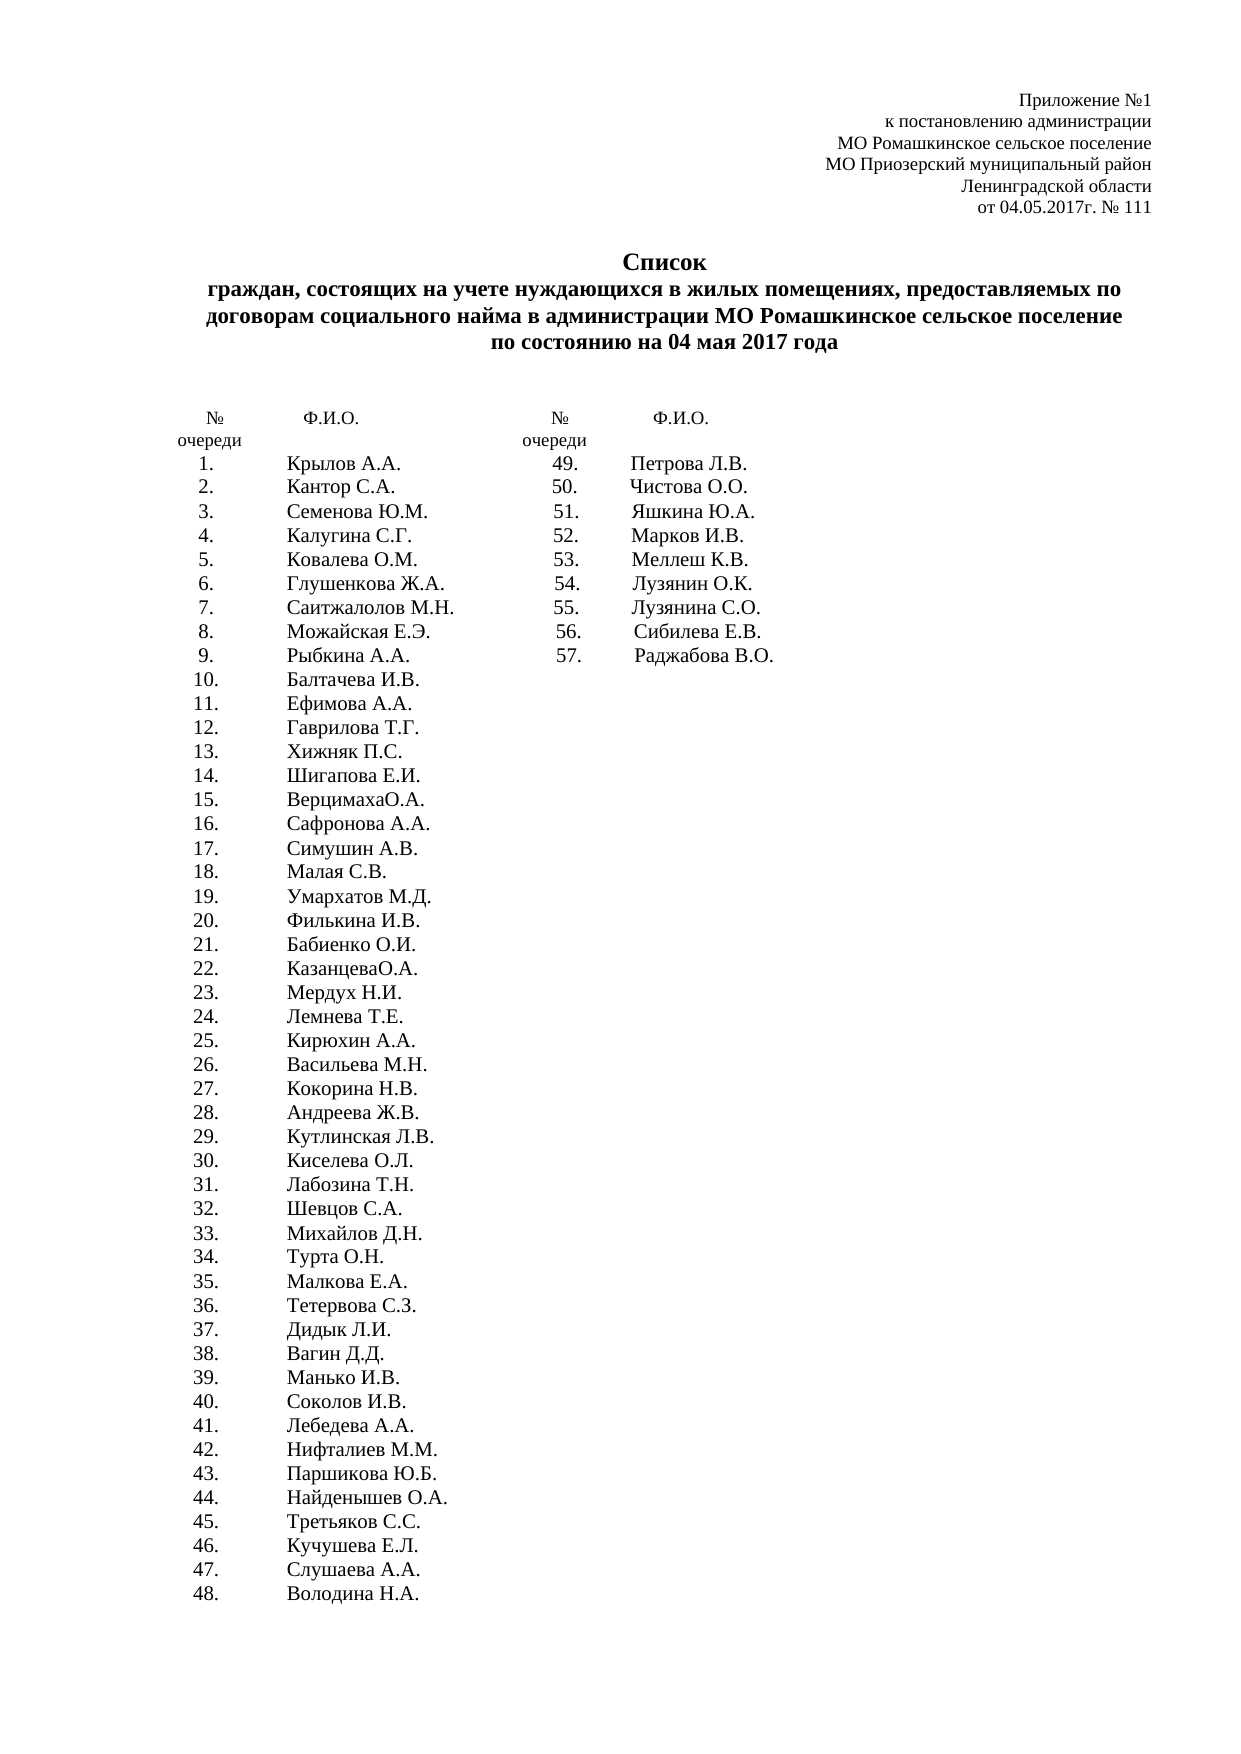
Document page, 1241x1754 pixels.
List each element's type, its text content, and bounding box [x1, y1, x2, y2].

text 14. Шигапова Е.И. [177, 763, 1152, 787]
text 5. Ковалева О.М. 53. Меллеш К.В. [177, 547, 1152, 571]
text 24. Лемнева Т.Е. [177, 1004, 1152, 1028]
text 42. Нифталиев М.М. [177, 1437, 1152, 1461]
text 20. Филькина И.В. [177, 908, 1152, 932]
text 19. Умархатов М.Д. [177, 883, 1152, 908]
text Ленинградской области [177, 175, 1152, 196]
text 26. Васильева М.Н. [177, 1052, 1152, 1076]
text Приложение №1 [177, 89, 1152, 110]
text 40. Соколов И.В. [177, 1389, 1152, 1413]
text 21. Бабиенко О.И. [177, 932, 1152, 956]
text 11. Ефимова А.А. [177, 691, 1152, 715]
text 46. Кучушева Е.Л. [177, 1533, 1152, 1557]
text 36. Тетервова С.З. [177, 1293, 1152, 1317]
text 35. Малкова Е.А. [177, 1268, 1152, 1293]
text 3. Семенова Ю.М. 51. Яшкина Ю.А. [177, 498, 1152, 523]
text по состоянию на 04 мая 2017 года [177, 328, 1152, 354]
text 22. КазанцеваО.А. [177, 956, 1152, 980]
text 39. Манько И.В. [177, 1365, 1152, 1389]
text 29. Кутлинская Л.В. [177, 1124, 1152, 1148]
text 41. Лебедева А.А. [177, 1413, 1152, 1437]
text 18. Малая С.В. [177, 859, 1152, 883]
text граждан, состоящих на учете нуждающихся в жилых помещениях, предоставляемых по договорам социального найма в администрации МО Ромашкинское сельское поселение [177, 276, 1152, 328]
text 23. Мердух Н.И. [177, 980, 1152, 1004]
text 28. Андреева Ж.В. [177, 1100, 1152, 1124]
text 7. Саитжалолов М.Н. 55. Лузянина С.О. [177, 595, 1152, 619]
text 27. Кокорина Н.В. [177, 1076, 1152, 1100]
text Список [177, 247, 1152, 276]
text 13. Хижняк П.С. [177, 739, 1152, 763]
text 37. Дидык Л.И. [177, 1317, 1152, 1341]
text 12. Гаврилова Т.Г. [177, 715, 1152, 739]
text 25. Кирюхин А.А. [177, 1028, 1152, 1052]
text 8. Можайская Е.Э. 56. Сибилева Е.В. [177, 619, 1152, 643]
text 43. Паршикова Ю.Б. [177, 1461, 1152, 1485]
text 38. Вагин Д.Д. [177, 1341, 1152, 1365]
text 2. Кантор С.А. 50. Чистова О.О. [177, 474, 1152, 498]
text 9. Рыбкина А.А. 57. Раджабова В.О. [177, 643, 1152, 667]
text 4. Калугина С.Г. 52. Марков И.В. [177, 523, 1152, 547]
text № Ф.И.О. № Ф.И.О. [177, 407, 1152, 429]
text 1. Крылов А.А. 49. Петрова Л.В. [177, 450, 1152, 474]
text 10. Балтачева И.В. [177, 667, 1152, 691]
text 32. Шевцов С.А. [177, 1196, 1152, 1220]
text 31. Лабозина Т.Н. [177, 1172, 1152, 1196]
text к постановлению администрации [177, 110, 1152, 132]
text от 04.05.2017г. № 111 [177, 196, 1152, 218]
text 34. Турта О.Н. [177, 1244, 1152, 1268]
text МО Ромашкинское сельское поселение [177, 132, 1152, 153]
text 16. Сафронова А.А. [177, 811, 1152, 835]
text очереди очереди [177, 429, 1152, 450]
text 17. Симушин А.В. [177, 835, 1152, 859]
text 33. Михайлов Д.Н. [177, 1220, 1152, 1244]
text МО Приозерский муниципальный район [177, 153, 1152, 175]
text 44. Найденышев О.А. [177, 1485, 1152, 1509]
text 15. ВерцимахаО.А. [177, 787, 1152, 811]
text 6. Глушенкова Ж.А. 54. Лузянин О.К. [177, 571, 1152, 595]
text 30. Киселева О.Л. [177, 1148, 1152, 1172]
text 48. Володина Н.А. [177, 1581, 1152, 1605]
text 45. Третьяков С.С. [177, 1509, 1152, 1533]
text 47. Слушаева А.А. [177, 1557, 1152, 1581]
